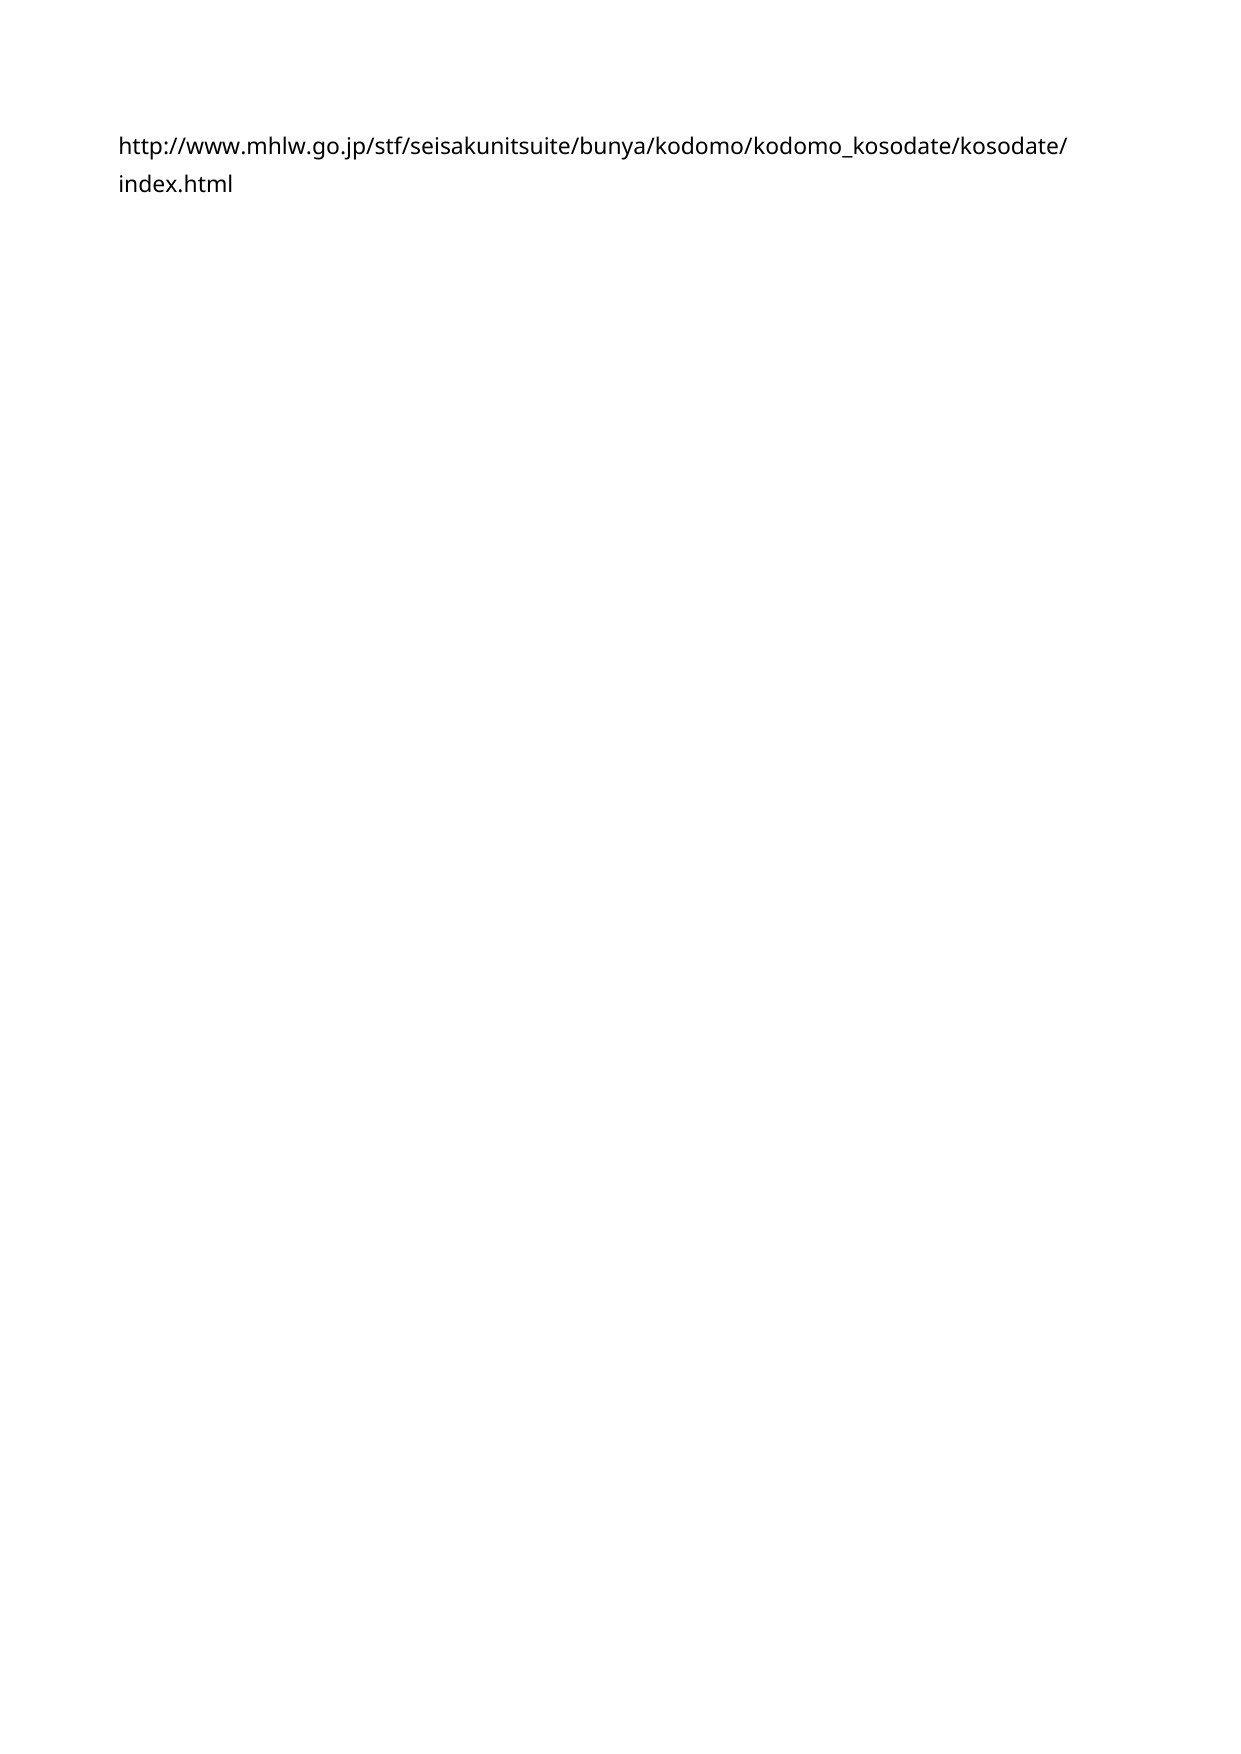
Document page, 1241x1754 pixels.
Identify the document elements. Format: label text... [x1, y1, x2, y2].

text http://www.mhlw.go.jp/stf/seisakunitsuite/bunya/kodomo/kodomo_kosodate/kosodate/index.html [118, 127, 1122, 202]
